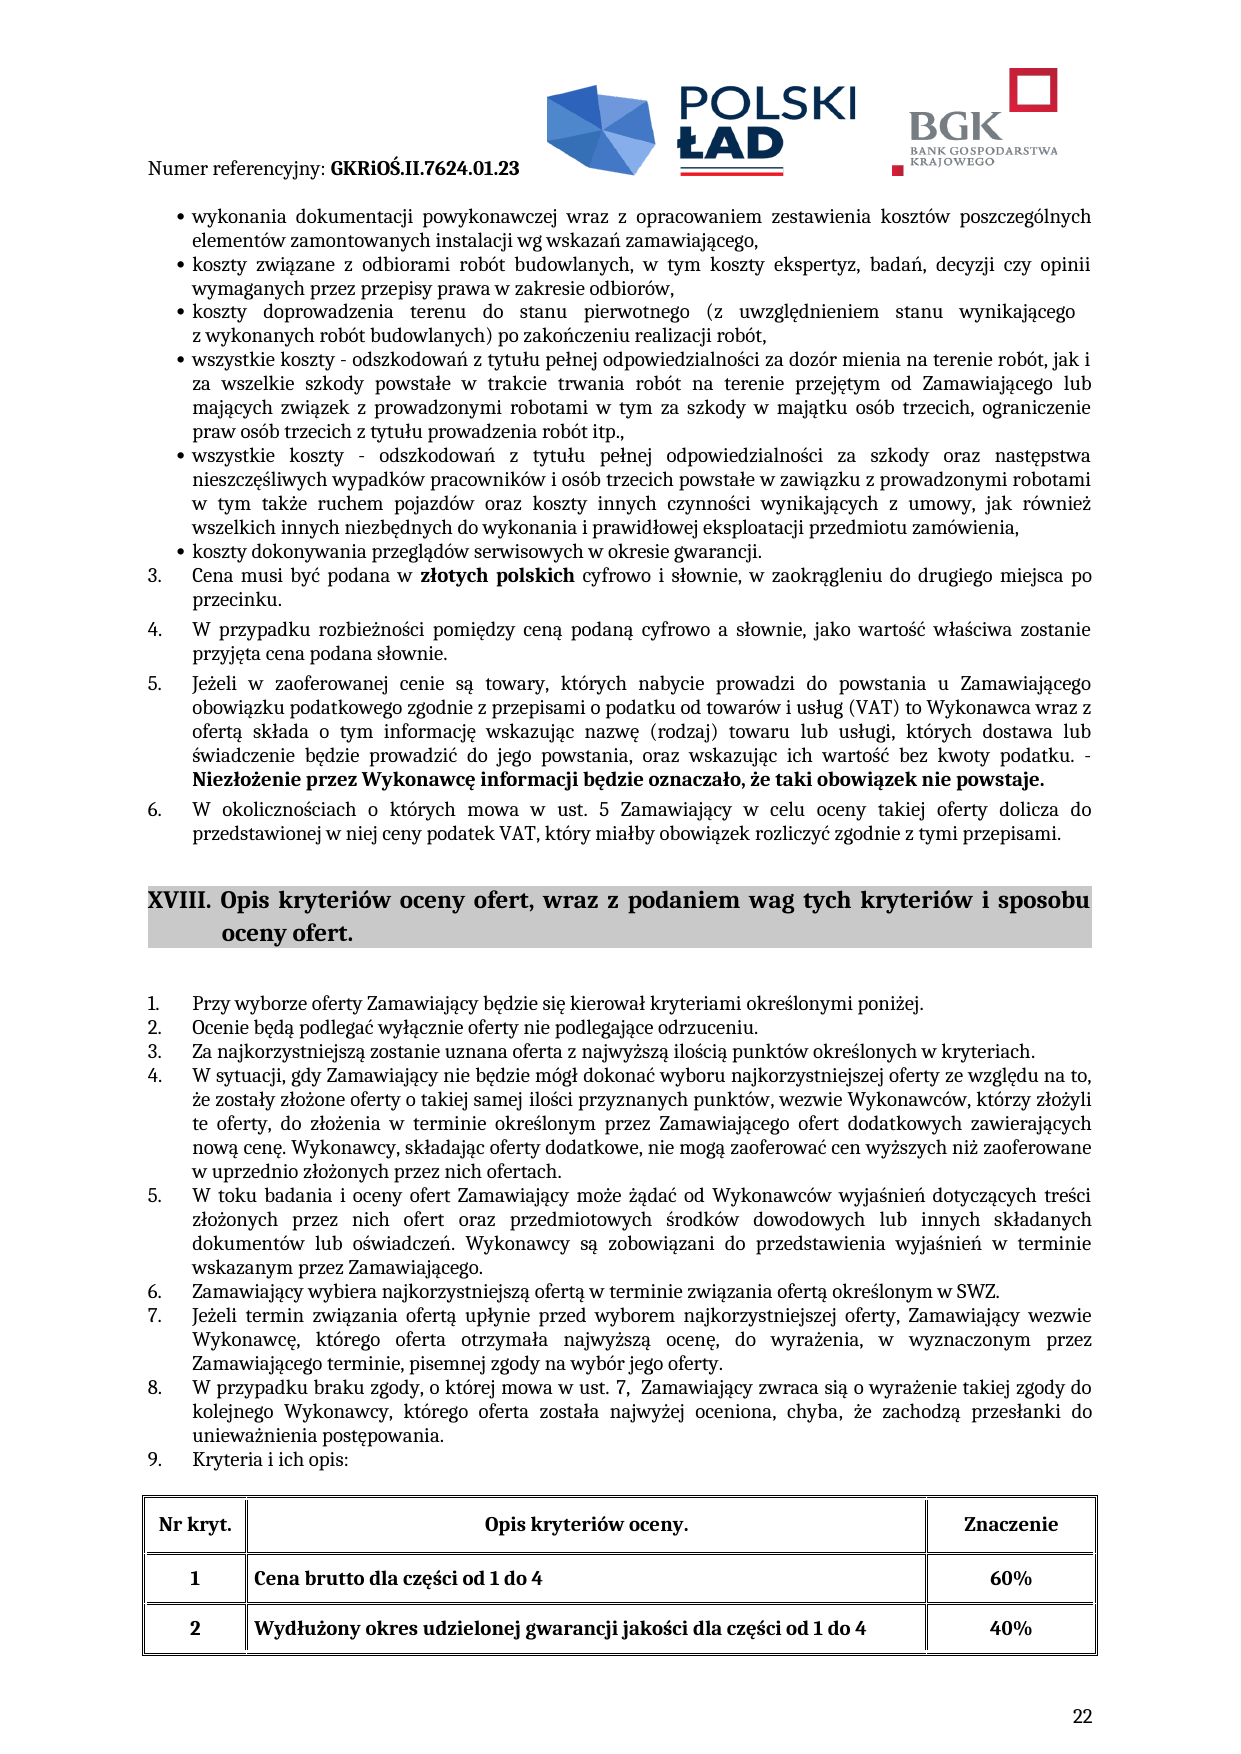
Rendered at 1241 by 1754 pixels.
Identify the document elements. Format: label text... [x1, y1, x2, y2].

list Jeżeli termin związania ofertą upłynie przed wyborem najkorzystniejszej oferty, Zamawiający wezwie Wykonawcę, którego oferta otrzymała najwyższą ocenę, do wyrażenia, w wyznaczonym przez Zamawiającego terminie, pisemnej zgody na wybór jego oferty. [148, 1303, 1092, 1375]
list koszty dokonywania przeglądów serwisowych w okresie gwarancji. [177, 540, 1092, 564]
list wszystkie koszty - odszkodowań z tytułu pełnej odpowiedzialności za szkody oraz następstwa nieszczęśliwych wypadków pracowników i osób trzecich powstałe w zawiązku z prowadzonymi robotami w tym także ruchem pojazdów oraz koszty innych czynności wynikających z umowy, jak również wszelkich innych niezbędnych do wykonania i prawidłowej eksploatacji przedmiotu zamówienia, [177, 444, 1092, 540]
list Przy wyborze oferty Zamawiający będzie się kierował kryteriami określonymi poniżej. [148, 992, 1092, 1016]
text XVIII. Opis kryteriów oceny ofert, wraz z podaniem wag tych kryteriów i sposobu oceny ofert. [148, 886, 1092, 948]
list W przypadku rozbieżności pomiędzy ceną podaną cyfrowo a słownie, jako wartość właściwa zostanie przyjęta cena podana słownie. [148, 618, 1092, 666]
list W okolicznościach o których mowa w ust. 5 Zamawiający w celu oceny takiej oferty dolicza do przedstawionej w niej ceny podatek VAT, który miałby obowiązek rozliczyć zgodnie z tymi przepisami. [148, 798, 1092, 846]
list koszty związane z odbiorami robót budowlanych, w tym koszty ekspertyz, badań, decyzji czy opinii wymaganych przez przepisy prawa w zakresie odbiorów, [177, 252, 1092, 300]
list wykonania dokumentacji powykonawczej wraz z opracowaniem zestawienia kosztów poszczególnych elementów zamontowanych instalacji wg wskazań zamawiającego, [177, 204, 1092, 252]
table_header Opis kryteriów oceny. [247, 1498, 926, 1552]
list Cena musi być podana w złotych polskich cyfrowo i słownie, w zaokrągleniu do drugiego miejsca po przecinku. [148, 564, 1092, 612]
picture [547, 85, 856, 176]
list koszty doprowadzenia terenu do stanu pierwotnego (z uwzględnieniem stanu wynikającego z wykonanych robót budowlanych) po zakończeniu realizacji robót, [177, 300, 1092, 348]
list Jeżeli w zaoferowanej cenie są towary, których nabycie prowadzi do powstania u Zamawiającego obowiązku podatkowego zgodnie z przepisami o podatku od towarów i usług (VAT) to Wykonawca wraz z ofertą składa o tym informację wskazując nazwę (rodzaj) towaru lub usługi, których dostawa lub świadczenie będzie prowadzić do jego powstania, oraz wskazując ich wartość bez kwoty podatku. - Niezłożenie przez Wykonawcę informacji będzie oznaczało, że taki obowiązek nie powstaje. [148, 672, 1092, 792]
table_cell Cena brutto dla części od 1 do 4 [248, 1555, 925, 1602]
list Ocenie będą podlegać wyłącznie oferty nie podlegające odrzuceniu. [148, 1016, 1092, 1040]
list W przypadku braku zgody, o której mowa w ust. 7, Zamawiający zwraca sią o wyrażenie takiej zgody do kolejnego Wykonawcy, którego oferta została najwyżej oceniona, chyba, że zachodzą przesłanki do unieważnienia postępowania. [148, 1375, 1092, 1447]
table_cell Wydłużony okres udzielonej gwarancji jakości dla części od 1 do 4 [247, 1605, 926, 1652]
table_header Nr kryt. [144, 1496, 247, 1552]
picture [892, 68, 1058, 176]
list W sytuacji, gdy Zamawiający nie będzie mógł dokonać wyboru najkorzystniejszej oferty ze względu na to, że zostały złożone oferty o takiej samej ilości przyznanych punktów, wezwie Wykonawców, którzy złożyli te oferty, do złożenia w terminie określonym przez Zamawiającego ofert dodatkowych zawierających nową cenę. Wykonawcy, składając oferty dodatkowe, nie mogą zaoferować cen wyższych niż zaoferowane w uprzednio złożonych przez nich ofertach. [148, 1064, 1092, 1184]
table_cell 1 [145, 1552, 245, 1602]
table_cell 40% [926, 1602, 1097, 1652]
table_header Znaczenie [926, 1498, 1095, 1552]
list W toku badania i oceny ofert Zamawiający może żądać od Wykonawców wyjaśnień dotyczących treści złożonych przez nich ofert oraz przedmiotowych środków dowodowych lub innych składanych dokumentów lub oświadczeń. Wykonawcy są zobowiązani do przedstawienia wyjaśnień w terminie wskazanym przez Zamawiającego. [148, 1184, 1092, 1279]
list Kryteria i ich opis: [148, 1447, 1092, 1471]
table_cell 2 [144, 1602, 247, 1652]
table_cell 60% [928, 1552, 1095, 1602]
list Zamawiający wybiera najkorzystniejszą ofertą w terminie związania ofertą określonym w SWZ. [148, 1279, 1092, 1303]
list wszystkie koszty - odszkodowań z tytułu pełnej odpowiedzialności za dozór mienia na terenie robót, jak i za wszelkie szkody powstałe w trakcie trwania robót na terenie przejętym od Zamawiającego lub mających związek z prowadzonymi robotami w tym za szkody w majątku osób trzecich, ograniczenie praw osób trzecich z tytułu prowadzenia robót itp., [177, 348, 1092, 444]
list Za najkorzystniejszą zostanie uznana oferta z najwyższą ilością punktów określonych w kryteriach. [148, 1040, 1092, 1064]
